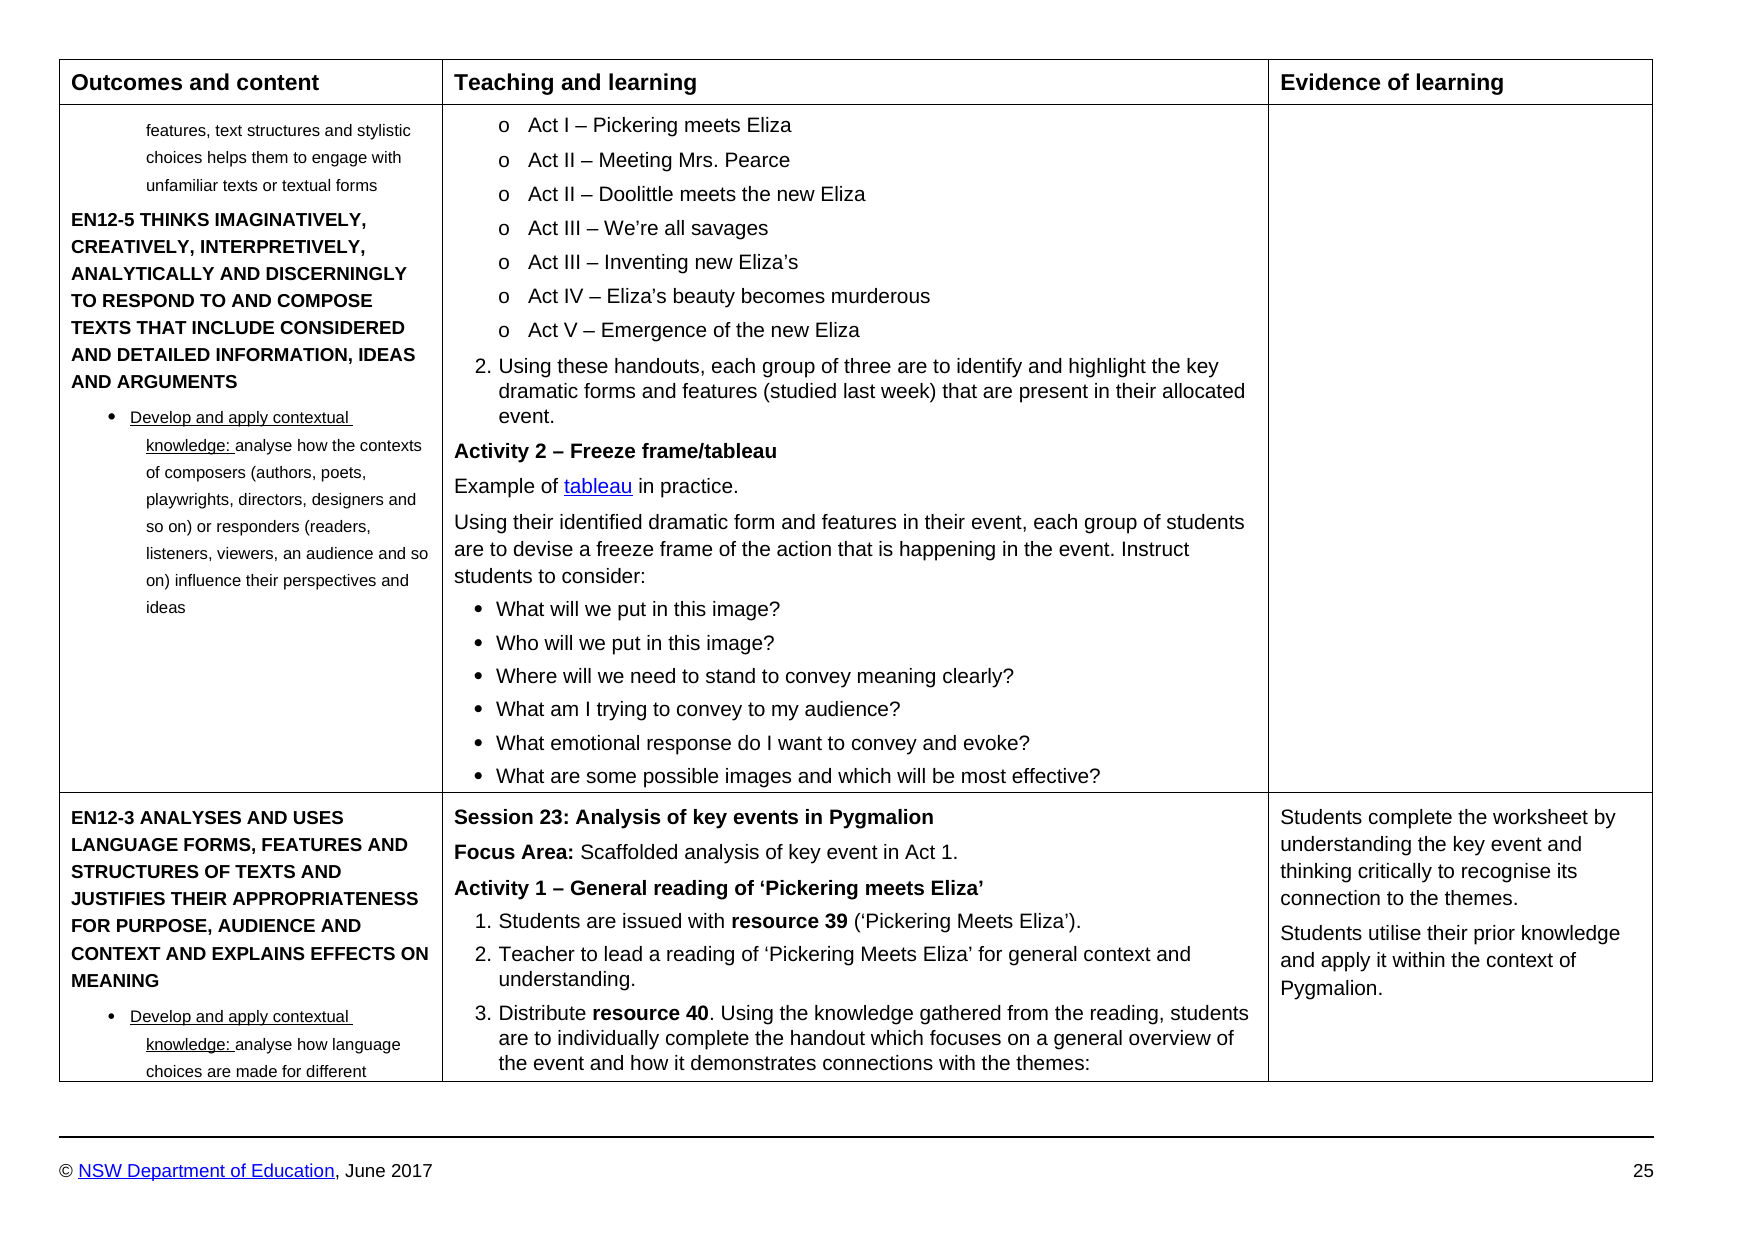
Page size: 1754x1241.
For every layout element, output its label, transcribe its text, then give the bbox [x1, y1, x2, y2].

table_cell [60, 105, 442, 792]
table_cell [60, 793, 442, 1081]
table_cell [1269, 793, 1652, 1081]
table_header Teaching and learning [443, 60, 1268, 104]
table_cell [1269, 105, 1652, 792]
table_header Outcomes and content [60, 60, 442, 104]
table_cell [443, 105, 1268, 792]
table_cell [443, 793, 1268, 1081]
table_header Evidence of learning [1269, 60, 1652, 104]
